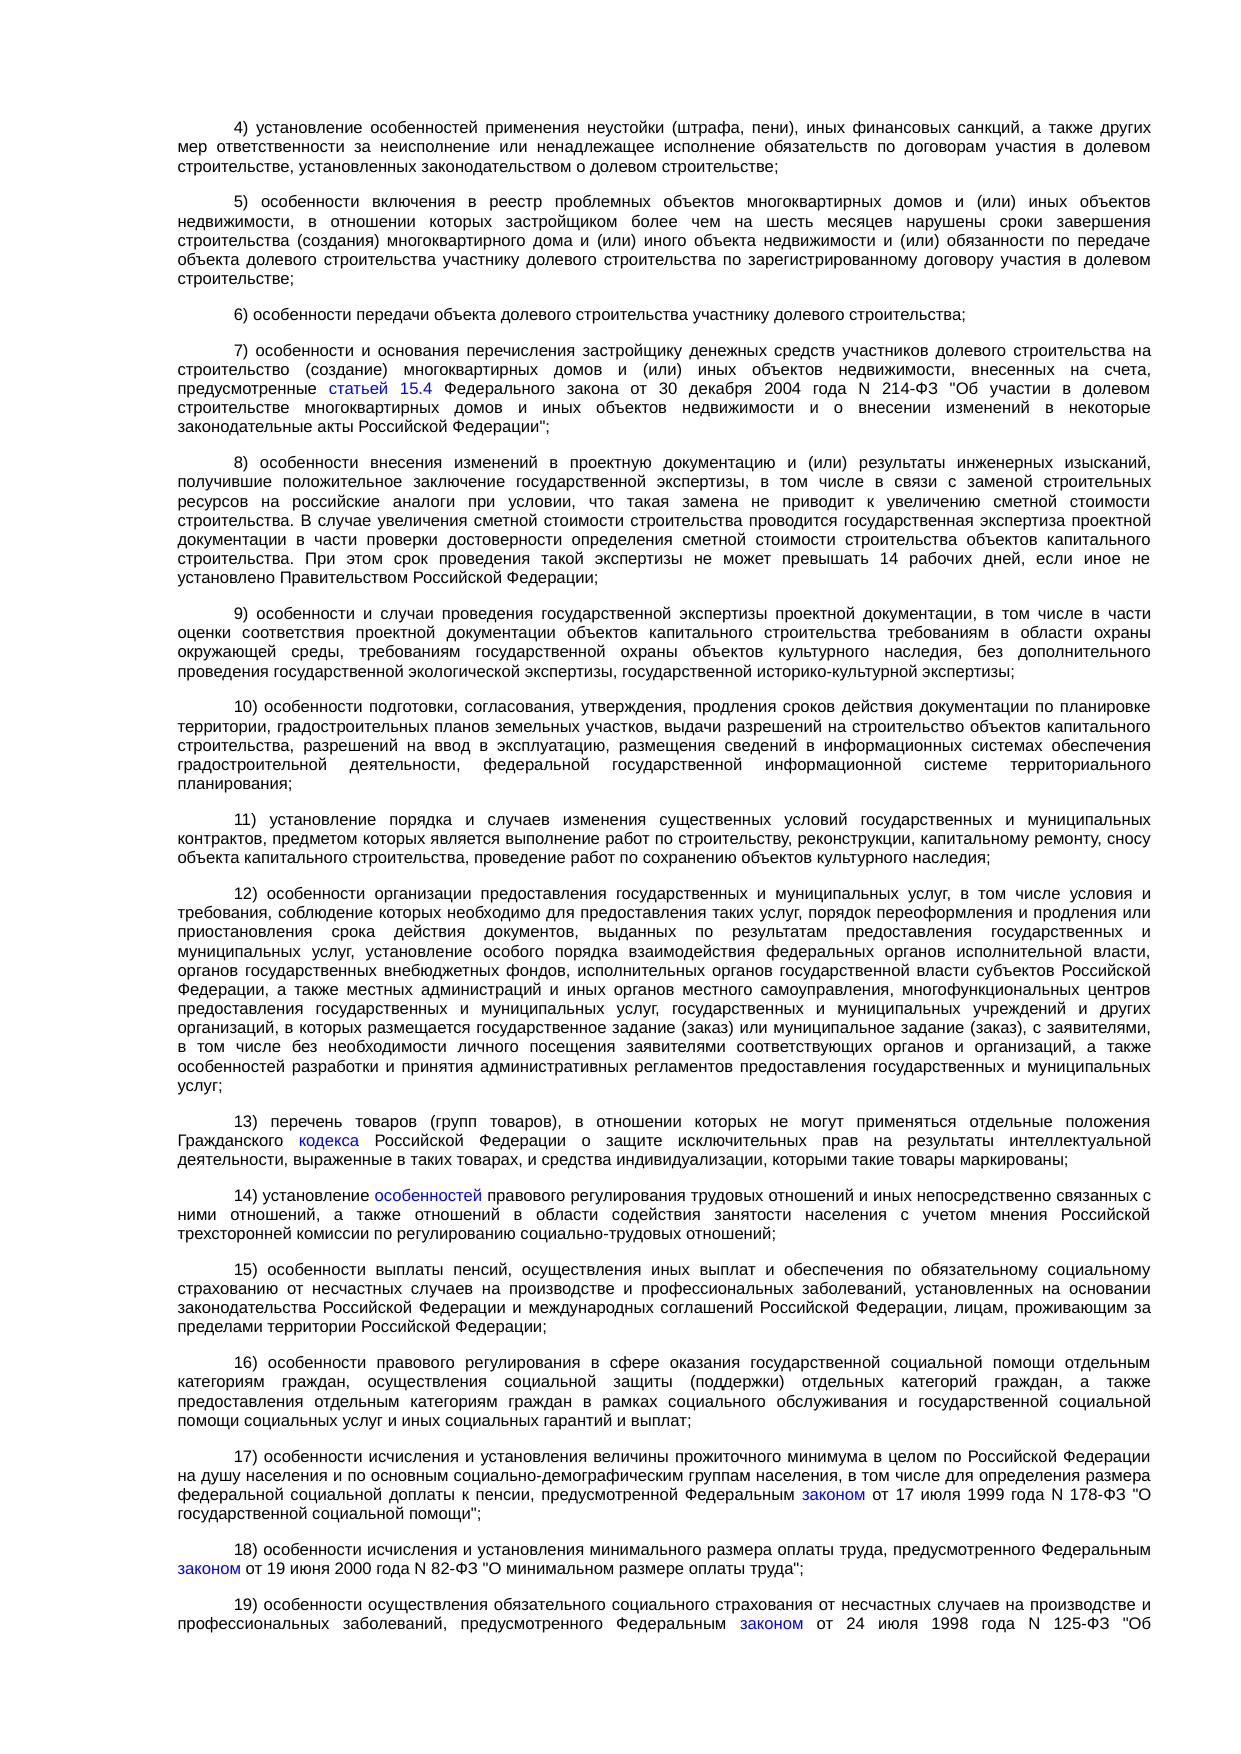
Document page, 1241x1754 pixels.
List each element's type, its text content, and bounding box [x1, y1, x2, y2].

text 13) перечень товаров (групп товаров), в отношении которых не могут применяться отдельные положения Гражданского кодекса Российской Федерации о защите исключительных прав на результаты интеллектуальной деятельности, выраженные в таких товарах, и средства индивидуализации, которыми такие товары маркированы; [177, 1111, 1152, 1169]
text 15) особенности выплаты пенсий, осуществления иных выплат и обеспечения по обязательному социальному страхованию от несчастных случаев на производстве и профессиональных заболеваний, установленных на основании законодательства Российской Федерации и международных соглашений Российской Федерации, лицам, проживающим за пределами территории Российской Федерации; [177, 1260, 1152, 1336]
text 12) особенности организации предоставления государственных и муниципальных услуг, в том числе условия и требования, соблюдение которых необходимо для предоставления таких услуг, порядок переоформления и продления или приостановления срока действия документов, выданных по результатам предоставления государственных и муниципальных услуг, установление особого порядка взаимодействия федеральных органов исполнительной власти, органов государственных внебюджетных фондов, исполнительных органов государственной власти субъектов Российской Федерации, а также местных администраций и иных органов местного самоуправления, многофункциональных центров предоставления государственных и муниципальных услуг, государственных и муниципальных учреждений и других организаций, в которых размещается государственное задание (заказ) или муниципальное задание (заказ), с заявителями, в том числе без необходимости личного посещения заявителями соответствующих органов и организаций, а также особенностей разработки и принятия административных регламентов предоставления государственных и муниципальных услуг; [177, 884, 1152, 1095]
text 17) особенности исчисления и установления величины прожиточного минимума в целом по Российской Федерации на душу населения и по основным социально-демографическим группам населения, в том числе для определения размера федеральной социальной доплаты к пенсии, предусмотренной Федеральным законом от 17 июля 1999 года N 178-ФЗ "О государственной социальной помощи"; [177, 1446, 1152, 1523]
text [177, 1595, 1152, 1633]
text 10) особенности подготовки, согласования, утверждения, продления сроков действия документации по планировке территории, градостроительных планов земельных участков, выдачи разрешений на строительство объектов капитального строительства, разрешений на ввод в эксплуатацию, размещения сведений в информационных системах обеспечения градостроительной деятельности, федеральной государственной информационной системе территориального планирования; [177, 697, 1152, 793]
text 16) особенности правового регулирования в сфере оказания государственной социальной помощи отдельным категориям граждан, осуществления социальной защиты (поддержки) отдельных категорий граждан, а также предоставления отдельным категориям граждан в рамках социального обслуживания и государственной социальной помощи социальных услуг и иных социальных гарантий и выплат; [177, 1353, 1152, 1430]
text 8) особенности внесения изменений в проектную документацию и (или) результаты инженерных изысканий, получившие положительное заключение государственной экспертизы, в том числе в связи с заменой строительных ресурсов на российские аналоги при условии, что такая замена не приводит к увеличению сметной стоимости строительства. В случае увеличения сметной стоимости строительства проводится государственная экспертиза проектной документации в части проверки достоверности определения сметной стоимости строительства объектов капитального строительства. При этом срок проведения такой экспертизы не может превышать 14 рабочих дней, если иное не установлено Правительством Российской Федерации; [177, 453, 1152, 587]
text 9) особенности и случаи проведения государственной экспертизы проектной документации, в том числе в части оценки соответствия проектной документации объектов капитального строительства требованиям в области охраны окружающей среды, требованиям государственной охраны объектов культурного наследия, без дополнительного проведения государственной экологической экспертизы, государственной историко-культурной экспертизы; [177, 604, 1152, 681]
text 7) особенности и основания перечисления застройщику денежных средств участников долевого строительства на строительство (создание) многоквартирных домов и (или) иных объектов недвижимости, внесенных на счета, предусмотренные статьей 15.4 Федерального закона от 30 декабря 2004 года N 214-ФЗ "Об участии в долевом строительстве многоквартирных домов и иных объектов недвижимости и о внесении изменений в некоторые законодательные акты Российской Федерации"; [177, 341, 1152, 436]
text 4) установление особенностей применения неустойки (штрафа, пени), иных финансовых санкций, а также других мер ответственности за неисполнение или ненадлежащее исполнение обязательств по договорам участия в долевом строительстве, установленных законодательством о долевом строительстве; [177, 118, 1152, 176]
text 14) установление особенностей правового регулирования трудовых отношений и иных непосредственно связанных с ними отношений, а также отношений в области содействия занятости населения с учетом мнения Российской трехсторонней комиссии по регулированию социально-трудовых отношений; [177, 1186, 1152, 1243]
text 11) установление порядка и случаев изменения существенных условий государственных и муниципальных контрактов, предметом которых является выполнение работ по строительству, реконструкции, капитальному ремонту, сносу объекта капитального строительства, проведение работ по сохранению объектов культурного наследия; [177, 810, 1152, 867]
text 6) особенности передачи объекта долевого строительства участнику долевого строительства; [177, 305, 1152, 324]
text 18) особенности исчисления и установления минимального размера оплаты труда, предусмотренного Федеральным законом от 19 июня 2000 года N 82-ФЗ "О минимальном размере оплаты труда"; [177, 1540, 1152, 1578]
text 5) особенности включения в реестр проблемных объектов многоквартирных домов и (или) иных объектов недвижимости, в отношении которых застройщиком более чем на шесть месяцев нарушены сроки завершения строительства (создания) многоквартирного дома и (или) иного объекта недвижимости и (или) обязанности по передаче объекта долевого строительства участнику долевого строительства по зарегистрированному договору участия в долевом строительстве; [177, 192, 1152, 288]
